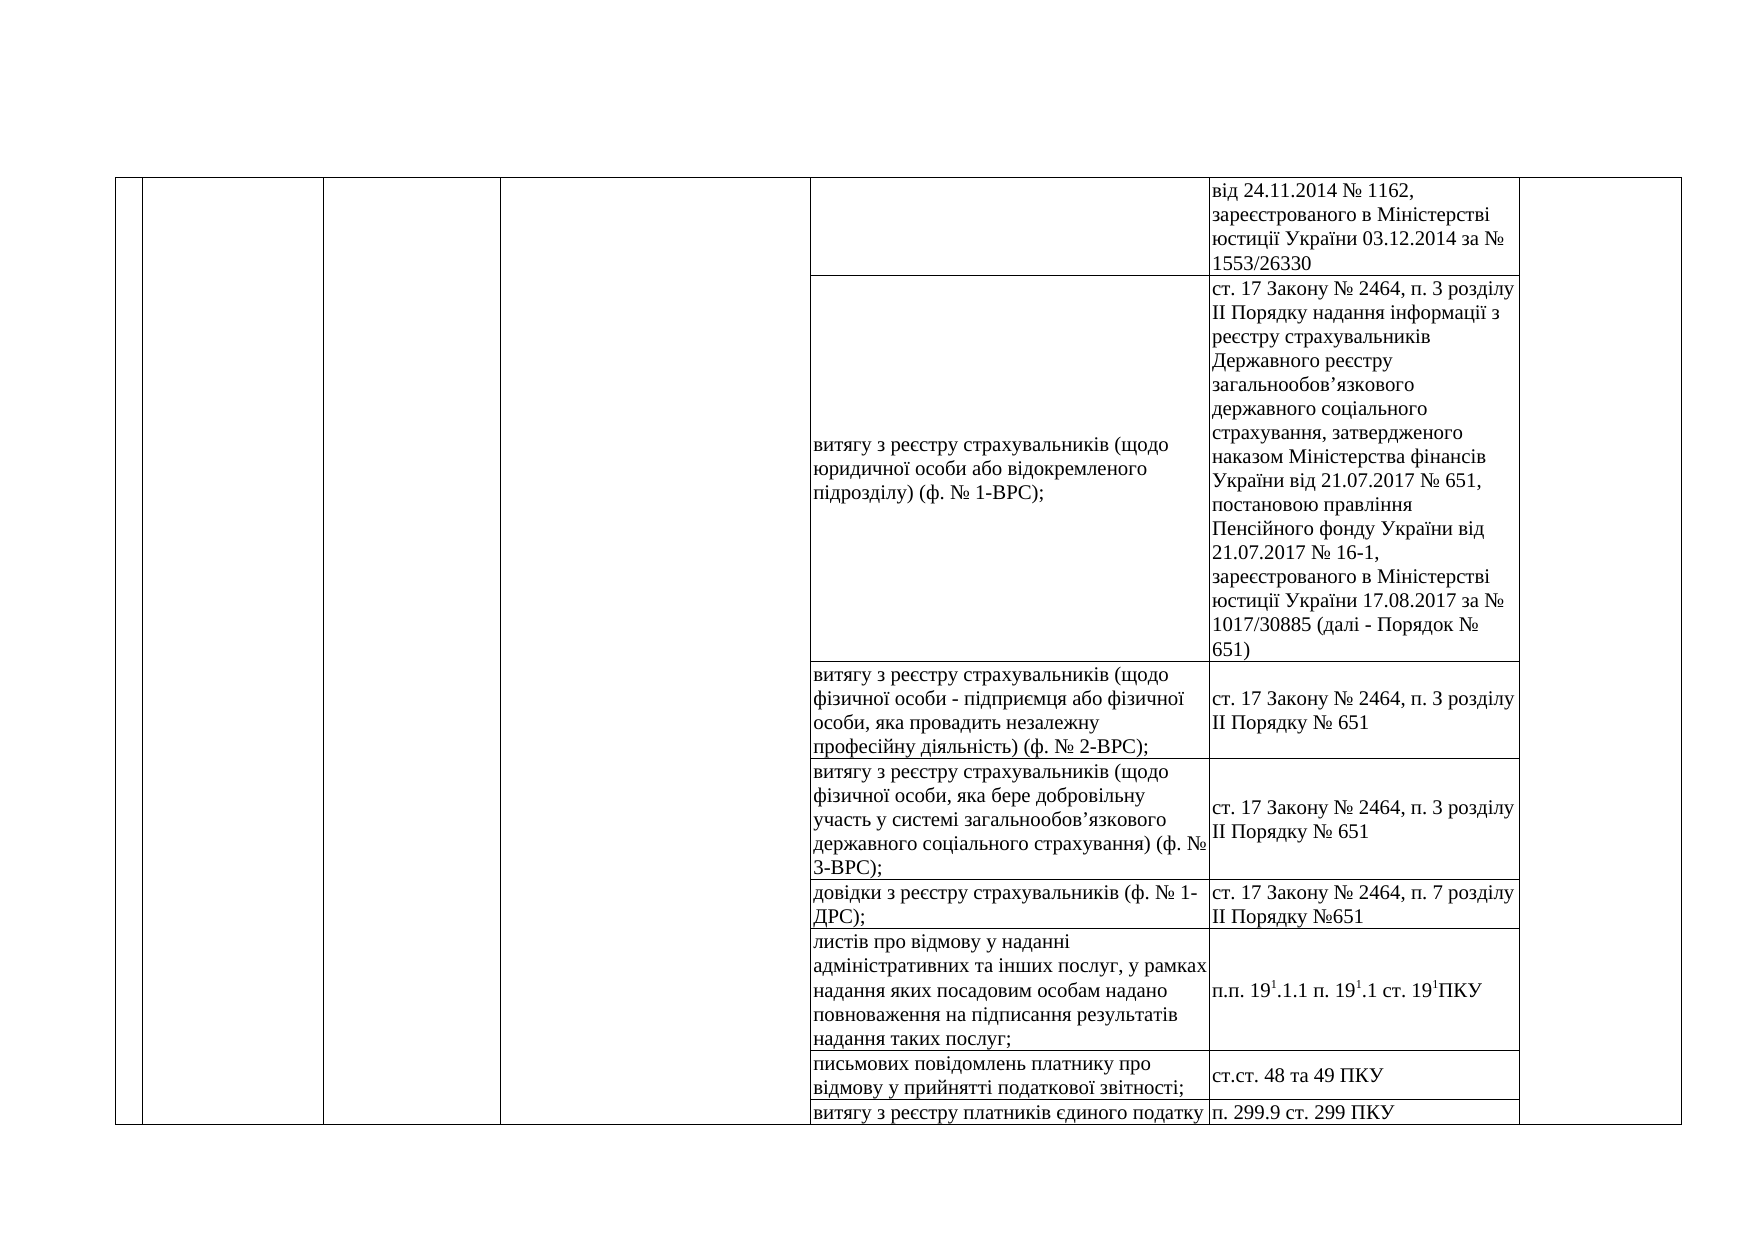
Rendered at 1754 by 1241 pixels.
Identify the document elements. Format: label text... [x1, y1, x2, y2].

table_cell витягу з реєстру страхувальників (щодо фізичної особи - підприємця або фізичної особи, яка провадить незалежну професійну діяльність) (ф. № 2-ВРС); [811, 662, 1209, 758]
table_cell ст.ст. 48 та 49 ПКУ [1210, 1051, 1519, 1099]
table_cell витягу з реєстру страхувальників (щодо фізичної особи, яка бере добровільну участь у системі загальнообов’язкового державного соціального страхування) (ф. № 3-ВРС); [811, 759, 1209, 879]
table_cell ст. 17 Закону № 2464, п. 3 розділу II Порядку № 651 [1210, 759, 1519, 879]
table_cell письмових повідомлень платнику про відмову у прийнятті податкової звітності; [811, 1051, 1209, 1099]
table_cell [811, 178, 1209, 274]
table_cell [1210, 178, 1519, 274]
table_cell ст. 17 Закону № 2464, п. 3 розділу II Порядку надання інформації з реєстру страхувальників Державного реєстру загальнообов’язкового державного соціального страхування, затвердженого наказом Міністерства фінансів України від 21.07.2017 № 651, постановою правління Пенсійного фонду України від 21.07.2017 № 16-1, зареєстрованого в Міністерстві юстиції України 17.08.2017 за № 1017/30885 (далі - Порядок № 651) [1210, 276, 1519, 661]
table_cell витягу з реєстру страхувальників (щодо юридичної особи або відокремленого підрозділу) (ф. № 1-ВРС); [811, 276, 1209, 661]
table_cell п.п. 191.1.1 п. 191.1 ст. 191ПКУ [1210, 929, 1519, 1050]
table_cell ст. 17 Закону № 2464, п. 7 розділу II Порядку №651 [1210, 880, 1519, 928]
table_cell довідки з реєстру страхувальників (ф. № 1-ДРС); [811, 880, 1209, 928]
table_cell листів про відмову у наданні адміністративних та інших послуг, у рамках надання яких посадовим особам надано повноваження на підписання результатів надання таких послуг; [811, 929, 1209, 1050]
table_cell витягу з реєстру платників єдиного податку [811, 1100, 1209, 1124]
table_cell п. 299.9 ст. 299 ПКУ [1210, 1100, 1519, 1124]
table_cell ст. 17 Закону № 2464, п. З розділу II Порядку № 651 [1210, 662, 1519, 758]
